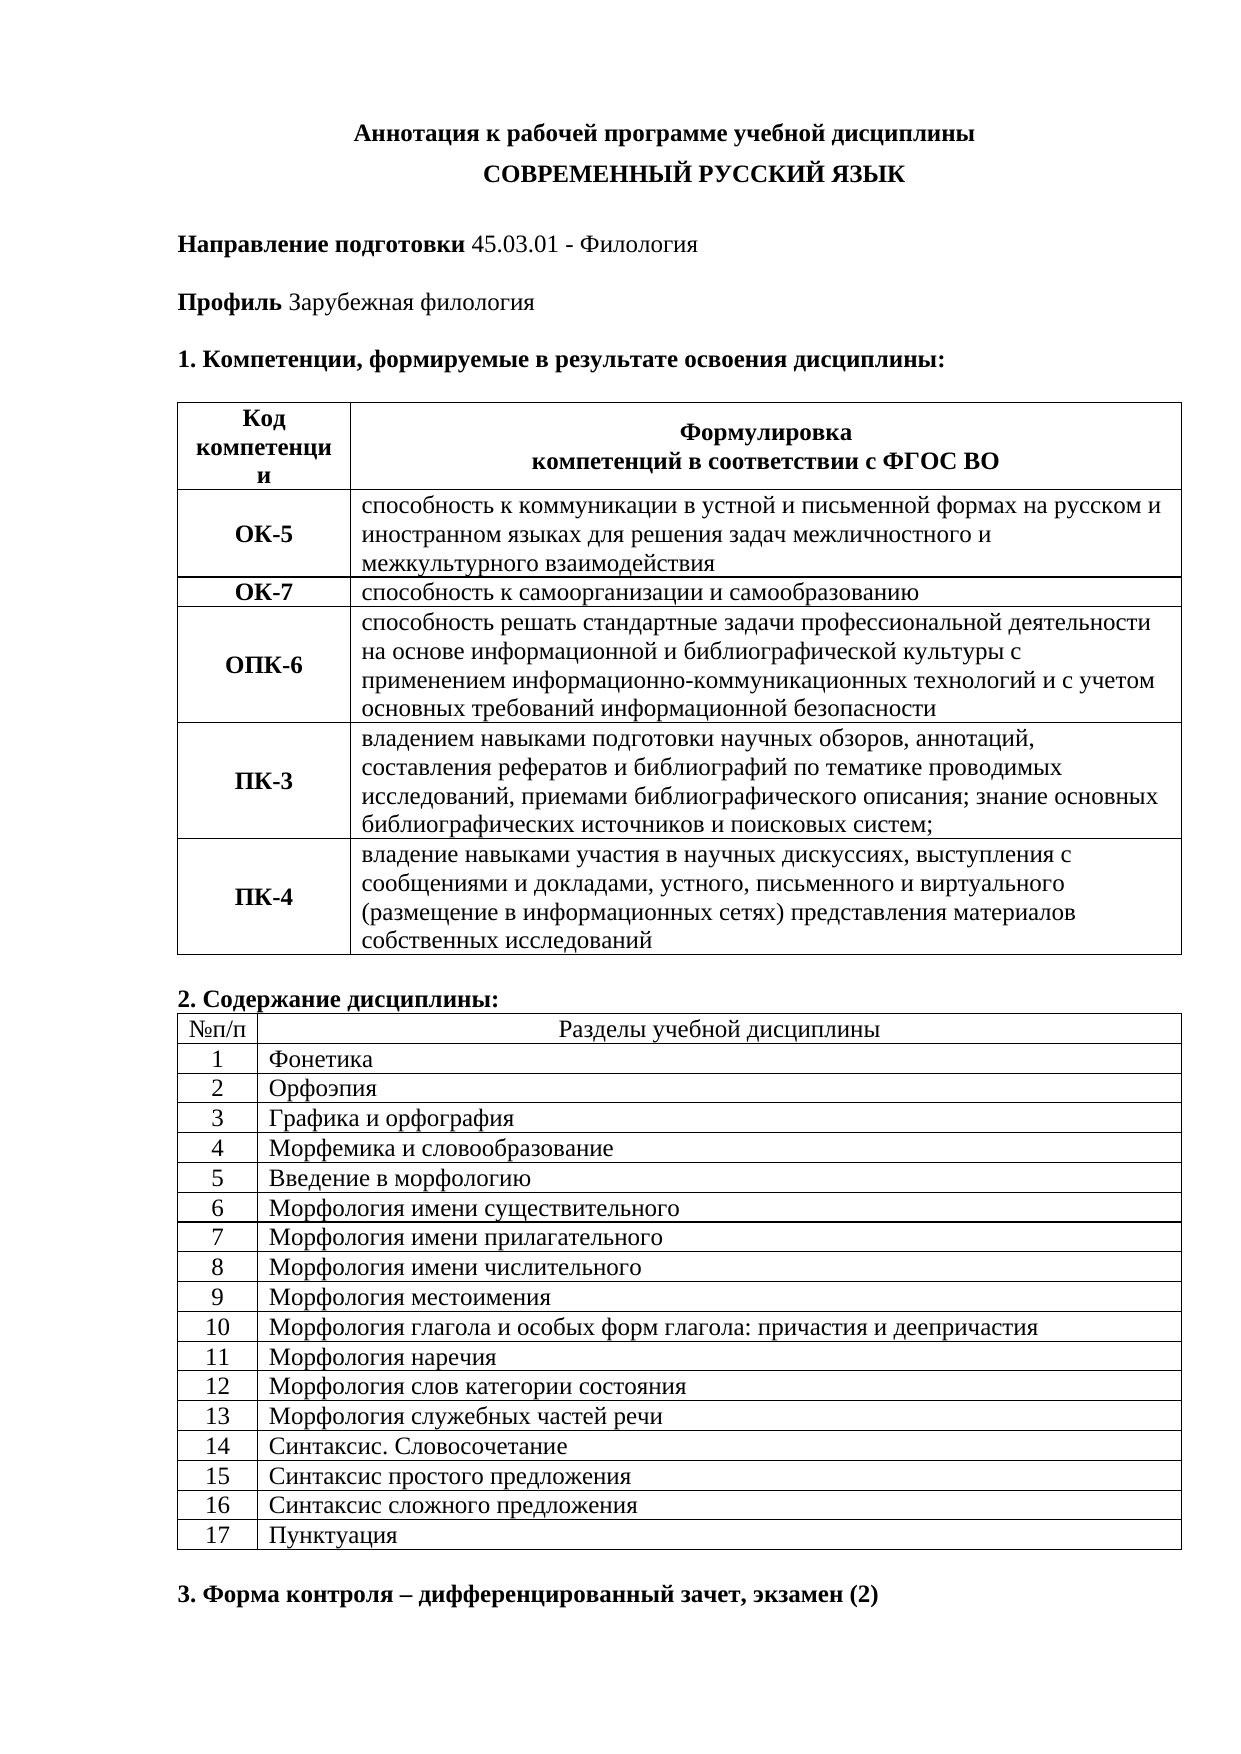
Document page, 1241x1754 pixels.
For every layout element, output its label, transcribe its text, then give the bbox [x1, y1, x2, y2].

table_cell Морфемика и словообразование [258, 1133, 1181, 1162]
table_cell Морфология имени прилагательного [258, 1223, 1181, 1251]
text Аннотация к рабочей программе учебной дисциплины [177, 118, 1152, 147]
table_header Разделы учебной дисциплины [258, 1014, 1181, 1043]
text 2. Содержание дисциплины: [177, 984, 1152, 1013]
table_cell Пунктуация [258, 1520, 1181, 1549]
table_cell Графика и орфография [258, 1103, 1181, 1132]
table_cell Морфология слов категории состояния [258, 1371, 1181, 1400]
table_cell 2 [178, 1074, 257, 1102]
text 3. Форма контроля – дифференцированный зачет, экзамен (2) [177, 1579, 1152, 1608]
table_cell 12 [178, 1371, 257, 1400]
table_cell 9 [178, 1282, 257, 1311]
table_cell Морфология глагола и особых форм глагола: причастия и деепричастия [258, 1312, 1181, 1341]
table_cell Синтаксис простого предложения [258, 1461, 1181, 1489]
table_cell 7 [178, 1223, 257, 1251]
table_cell 3 [178, 1103, 257, 1132]
table_cell Орфоэпия [258, 1074, 1181, 1102]
table_cell Синтаксис. Словосочетание [258, 1431, 1181, 1460]
table_cell ОК-7 [178, 578, 350, 606]
table_cell ПК-3 [178, 723, 350, 838]
text 1. Компетенции, формируемые в результате освоения дисциплины: [177, 344, 1152, 373]
table_cell 17 [178, 1520, 257, 1549]
table_cell 5 [178, 1163, 257, 1192]
table_cell 10 [178, 1312, 257, 1341]
table_cell Морфология наречия [258, 1342, 1181, 1370]
table_cell Синтаксис сложного предложения [258, 1491, 1181, 1519]
table_cell 4 [178, 1133, 257, 1162]
table_cell 11 [178, 1342, 257, 1370]
table_cell владение навыками участия в научных дискуссиях, выступления с сообщениями и докладами, устного, письменного и виртуального (размещение в информационных сетях) представления материалов собственных исследований [351, 839, 1181, 954]
table_cell способность к самоорганизации и самообразованию [351, 578, 1181, 606]
table_cell Морфология имени существительного [258, 1193, 1181, 1221]
table_header Код компетенции [178, 403, 350, 489]
table_cell Морфология служебных частей речи [258, 1401, 1181, 1430]
table_header Формулировка компетенций в соответствии с ФГОС ВО [351, 403, 1181, 489]
table_cell ОПК-6 [178, 607, 350, 722]
table_cell Введение в морфологию [258, 1163, 1181, 1192]
table_cell 8 [178, 1252, 257, 1281]
text Направление подготовки 45.03.01 - Филология [177, 229, 1152, 258]
table_cell 1 [178, 1044, 257, 1072]
table_cell 14 [178, 1431, 257, 1460]
table_cell ОК-5 [178, 490, 350, 576]
table_header №п/п [178, 1014, 257, 1043]
text Профиль Зарубежная филология [177, 287, 1152, 316]
table_cell Фонетика [258, 1044, 1181, 1072]
table_cell ПК-4 [178, 839, 350, 954]
table_cell 13 [178, 1401, 257, 1430]
table_cell 6 [178, 1193, 257, 1221]
table_cell Морфология имени числительного [258, 1252, 1181, 1281]
table_cell способность решать стандартные задачи профессиональной деятельности на основе информационной и библиографической культуры с применением информационно-коммуникационных технологий и с учетом основных требований информационной безопасности [351, 607, 1181, 722]
table_cell 15 [178, 1461, 257, 1489]
text СОВРЕМЕННЫЙ РУССКИЙ ЯЗЫК [177, 159, 1152, 188]
table_cell 16 [178, 1491, 257, 1519]
table_cell способность к коммуникации в устной и письменной формах на русском и иностранном языках для решения задач межличностного и межкультурного взаимодействия [351, 490, 1181, 576]
table_cell Морфология местоимения [258, 1282, 1181, 1311]
table_cell владением навыками подготовки научных обзоров, аннотаций, составления рефератов и библиографий по тематике проводимых исследований, приемами библиографического описания; знание основных библиографических источников и поисковых систем; [351, 723, 1181, 838]
